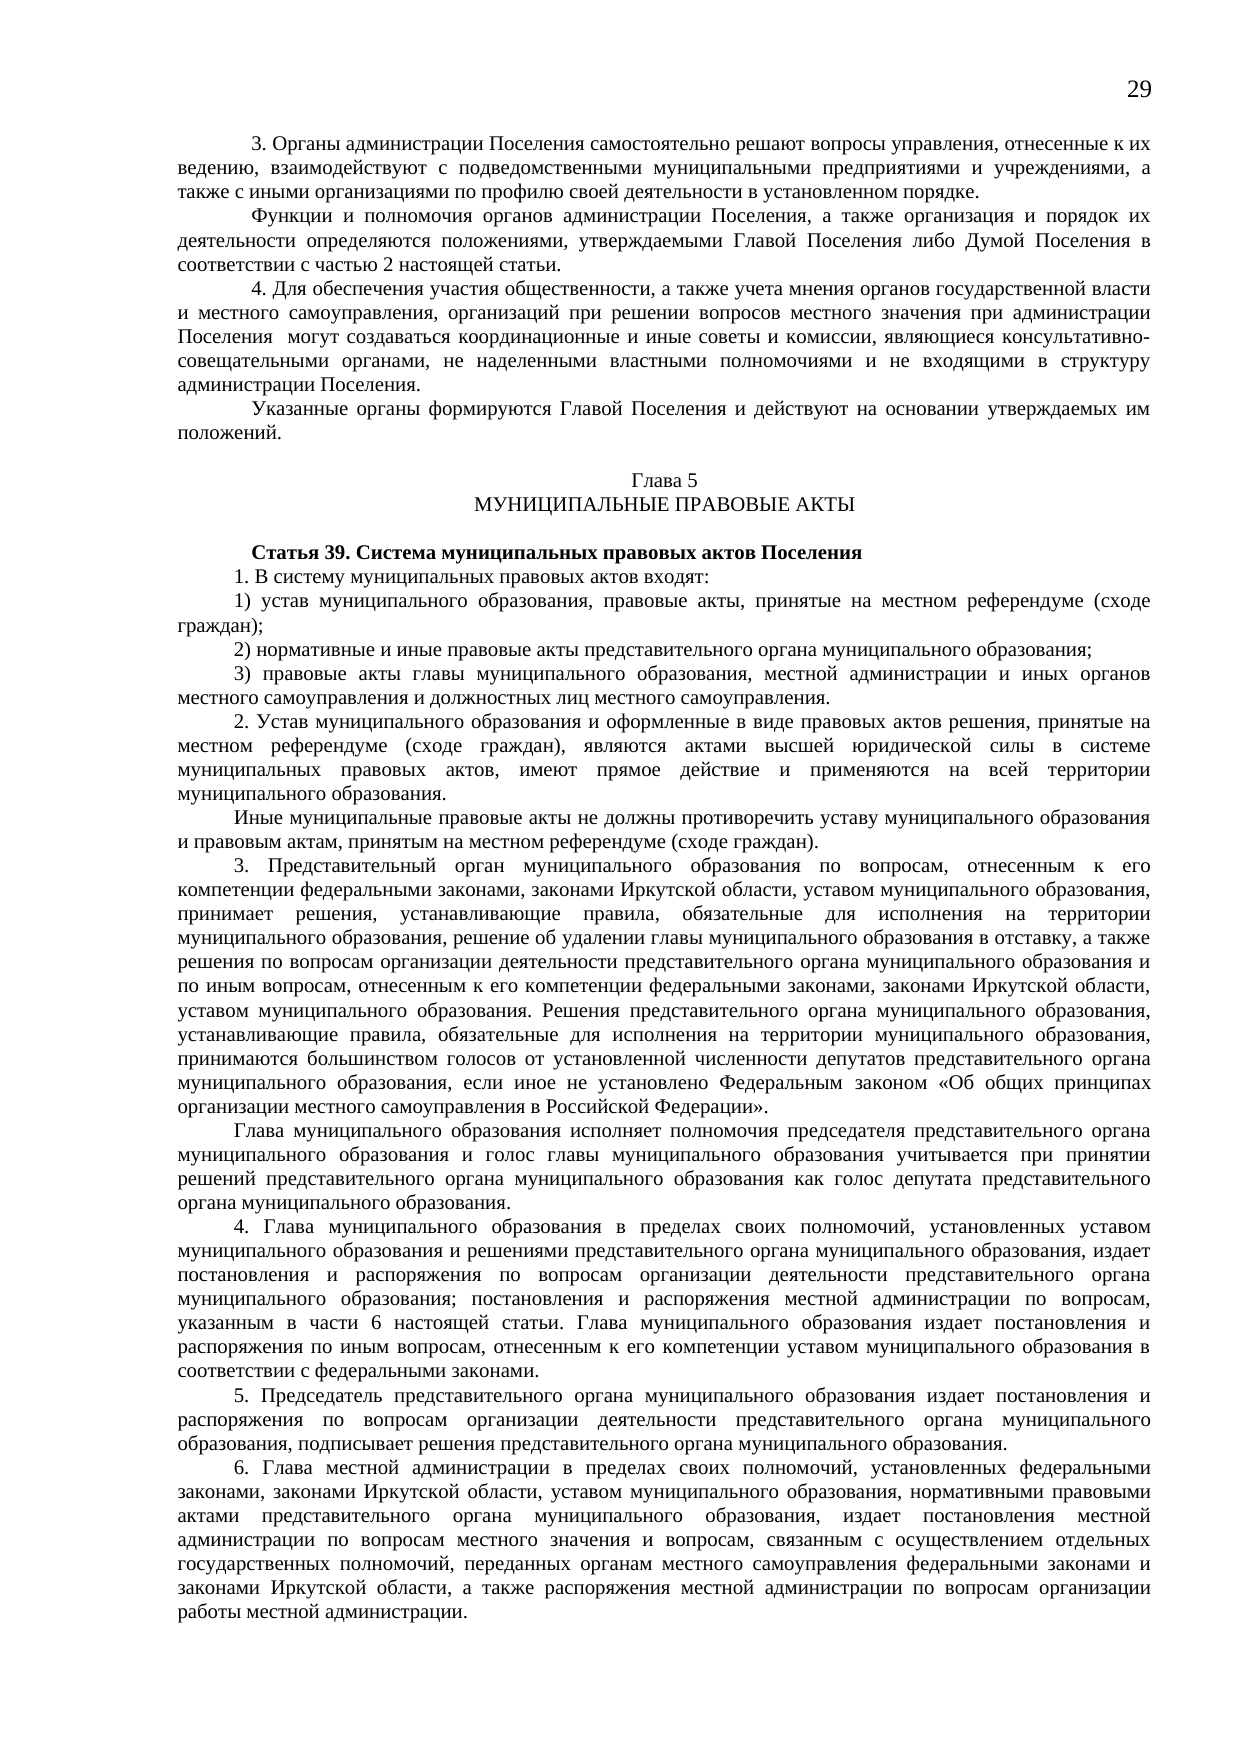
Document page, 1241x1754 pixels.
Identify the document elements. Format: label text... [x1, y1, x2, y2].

text Статья 39. Система муниципальных правовых актов Поселения [177, 540, 1152, 564]
text МУНИЦИПАЛЬНЫЕ ПРАВОВЫЕ АКТЫ [177, 492, 1152, 516]
text 2) нормативные и иные правовые акты представительного органа муниципального образования; [177, 637, 1152, 661]
text 1) устав муниципального образования, правовые акты, принятые на местном референдуме (сходе граждан); [177, 588, 1152, 637]
text 3. Представительный орган муниципального образования по вопросам, отнесенным к его компетенции федеральными законами, законами Иркутской области, уставом муниципального образования, принимает решения, устанавливающие правила, обязательные для исполнения на территории муниципального образования, решение об удалении главы муниципального образования в отставку, а также решения по вопросам организации деятельности представительного органа муниципального образования и по иным вопросам, отнесенным к его компетенции федеральными законами, законами Иркутской области, уставом муниципального образования. Решения представительного органа муниципального образования, устанавливающие правила, обязательные для исполнения на территории муниципального образования, принимаются большинством голосов от установленной численности депутатов представительного органа муниципального образования, если иное не установлено Федеральным законом «Об общих принципах организации местного самоуправления в Российской Федерации». [177, 853, 1152, 1118]
text Иные муниципальные правовые акты не должны противоречить уставу муниципального образования и правовым актам, принятым на местном референдуме (сходе граждан). [177, 805, 1152, 853]
text 5. Председатель представительного органа муниципального образования издает постановления и распоряжения по вопросам организации деятельности представительного органа муниципального образования, подписывает решения представительного органа муниципального образования. [177, 1382, 1152, 1455]
text 4. Для обеспечения участия общественности, а также учета мнения органов государственной власти и местного самоуправления, организаций при решении вопросов местного значения при администрации Поселения могут создаваться координационные и иные советы и комиссии, являющиеся консультативно-совещательными органами, не наделенными властными полномочиями и не входящими в структуру администрации Поселения. [177, 276, 1152, 396]
text 2. Устав муниципального образования и оформленные в виде правовых актов решения, принятые на местном референдуме (сходе граждан), являются актами высшей юридической силы в системе муниципальных правовых актов, имеют прямое действие и применяются на всей территории муниципального образования. [177, 709, 1152, 805]
text 3) правовые акты главы муниципального образования, местной администрации и иных органов местного самоуправления и должностных лиц местного самоуправления. [177, 661, 1152, 709]
text 4. Глава муниципального образования в пределах своих полномочий, установленных уставом муниципального образования и решениями представительного органа муниципального образования, издает постановления и распоряжения по вопросам организации деятельности представительного органа муниципального образования; постановления и распоряжения местной администрации по вопросам, указанным в части 6 настоящей статьи. Глава муниципального образования издает постановления и распоряжения по иным вопросам, отнесенным к его компетенции уставом муниципального образования в соответствии с федеральными законами. [177, 1214, 1152, 1382]
text 3. Органы администрации Поселения самостоятельно решают вопросы управления, отнесенные к их ведению, взаимодействуют с подведомственными муниципальными предприятиями и учреждениями, а также с иными организациями по профилю своей деятельности в установленном порядке. [177, 131, 1152, 203]
text 1. В систему муниципальных правовых актов входят: [177, 564, 1152, 588]
text Глава 5 [177, 468, 1152, 492]
text Указанные органы формируются Главой Поселения и действуют на основании утверждаемых им положений. [177, 396, 1152, 444]
text Глава муниципального образования исполняет полномочия председателя представительного органа муниципального образования и голос главы муниципального образования учитывается при принятии решений представительного органа муниципального образования как голос депутата представительного органа муниципального образования. [177, 1118, 1152, 1214]
text Функции и полномочия органов администрации Поселения, а также организация и порядок их деятельности определяются положениями, утверждаемыми Главой Поселения либо Думой Поселения в соответствии с частью 2 настоящей статьи. [177, 203, 1152, 276]
text 6. Глава местной администрации в пределах своих полномочий, установленных федеральными законами, законами Иркутской области, уставом муниципального образования, нормативными правовыми актами представительного органа муниципального образования, издает постановления местной администрации по вопросам местного значения и вопросам, связанным с осуществлением отдельных государственных полномочий, переданных органам местного самоуправления федеральными законами и законами Иркутской области, а также распоряжения местной администрации по вопросам организации работы местной администрации. [177, 1455, 1152, 1623]
